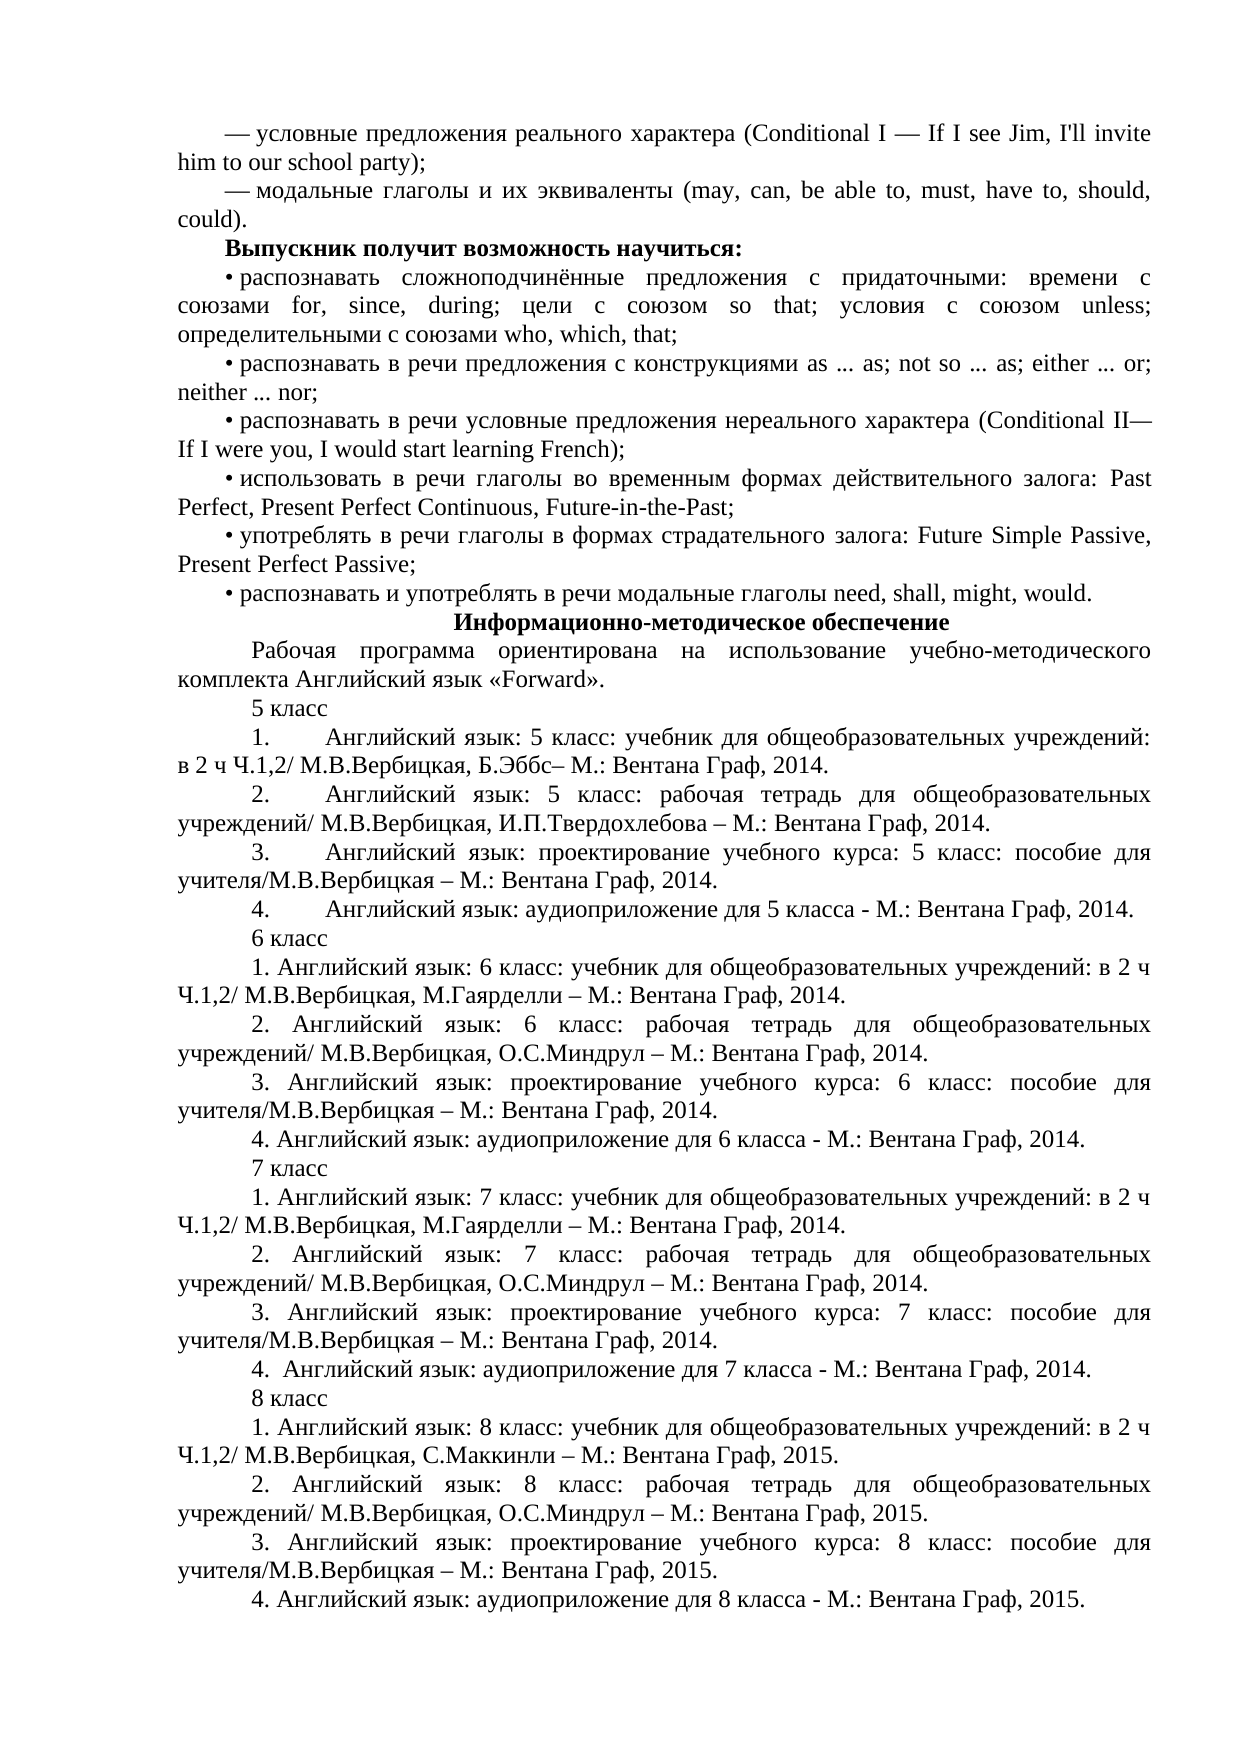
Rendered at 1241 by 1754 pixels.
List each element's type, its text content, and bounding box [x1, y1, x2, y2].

text 4. Английский язык: аудиоприложение для 6 класса - М.: Вентана Граф, 2014. [177, 1124, 1152, 1153]
text • распознавать и употреблять в речи модальные глаголы need, shall, might, would. [177, 578, 1152, 607]
text 1. Английский язык: 7 класс: учебник для общеобразовательных учреждений: в 2 ч Ч.1,2/ М.В.Вербицкая, М.Гаярделли – М.: Вентана Граф, 2014. [177, 1182, 1152, 1239]
text 3. Английский язык: проектирование учебного курса: 8 класс: пособие для учителя/М.В.Вербицкая – М.: Вентана Граф, 2015. [177, 1527, 1152, 1584]
text 4. Английский язык: аудиоприложение для 8 класса - М.: Вентана Граф, 2015. [177, 1584, 1152, 1613]
text • распознавать в речи условные предложения нереального характера (Conditional II— If I were you, I would start learning French); [177, 406, 1152, 463]
text 2. Английский язык: 7 класс: рабочая тетрадь для общеобразовательных учреждений/ М.В.Вербицкая, О.С.Миндрул – М.: Вентана Граф, 2014. [177, 1239, 1152, 1297]
text 4. Английский язык: аудиоприложение для 7 класса - М.: Вентана Граф, 2014. [177, 1354, 1152, 1383]
text Рабочая программа ориентирована на использование учебно-методического комплекта Английский язык «Forward». [177, 636, 1152, 693]
list Английский язык: 5 класс: учебник для общеобразовательных учреждений: в 2 ч Ч.1,2/ М.В.Вербицкая, Б.Эббс– М.: Вентана Граф, 2014. [177, 722, 1152, 779]
text 3. Английский язык: проектирование учебного курса: 7 класс: пособие для учителя/М.В.Вербицкая – М.: Вентана Граф, 2014. [177, 1297, 1152, 1354]
list Английский язык: 5 класс: рабочая тетрадь для общеобразовательных учреждений/ М.В.Вербицкая, И.П.Твердохлебова – М.: Вентана Граф, 2014. [177, 779, 1152, 837]
text 2. Английский язык: 6 класс: рабочая тетрадь для общеобразовательных учреждений/ М.В.Вербицкая, О.С.Миндрул – М.: Вентана Граф, 2014. [177, 1009, 1152, 1067]
text — модальные глаголы и их эквиваленты (may, can, be able to, must, have to, should, could). [177, 176, 1152, 233]
text 7 класс [177, 1153, 1152, 1182]
text 6 класс [177, 923, 1152, 952]
text • использовать в речи глаголы во временным формах действительного залога: Past Perfect, Present Perfect Continuous, Future-in-the-Past; [177, 463, 1152, 521]
text Информационно-методическое обеспечение [177, 607, 1152, 636]
text 8 класс [177, 1383, 1152, 1412]
list Английский язык: аудиоприложение для 5 класса - М.: Вентана Граф, 2014. [177, 894, 1152, 923]
text Выпускник получит возможность научиться: [177, 233, 1152, 262]
text • распознавать сложноподчинённые предложения с придаточными: времени с союзами for, since, during; цели с союзом so that; условия с союзом unless; определительными с союзами who, which, that; [177, 262, 1152, 348]
text 1. Английский язык: 6 класс: учебник для общеобразовательных учреждений: в 2 ч Ч.1,2/ М.В.Вербицкая, М.Гаярделли – М.: Вентана Граф, 2014. [177, 952, 1152, 1009]
text 1. Английский язык: 8 класс: учебник для общеобразовательных учреждений: в 2 ч Ч.1,2/ М.В.Вербицкая, С.Маккинли – М.: Вентана Граф, 2015. [177, 1412, 1152, 1469]
text • употреблять в речи глаголы в формах страдательного залога: Future Simple Passive, Present Perfect Passive; [177, 521, 1152, 578]
text — условные предложения реального характера (Conditional I — If I see Jim, I'll invite him to our school party); [177, 118, 1152, 176]
text 2. Английский язык: 8 класс: рабочая тетрадь для общеобразовательных учреждений/ М.В.Вербицкая, О.С.Миндрул – М.: Вентана Граф, 2015. [177, 1469, 1152, 1527]
text • распознавать в речи предложения с конструкциями as ... as; not so ... as; either ... or; neither ... nor; [177, 348, 1152, 406]
text 5 класс [177, 693, 1152, 722]
text 3. Английский язык: проектирование учебного курса: 6 класс: пособие для учителя/М.В.Вербицкая – М.: Вентана Граф, 2014. [177, 1067, 1152, 1124]
list Английский язык: проектирование учебного курса: 5 класс: пособие для учителя/М.В.Вербицкая – М.: Вентана Граф, 2014. [177, 837, 1152, 894]
